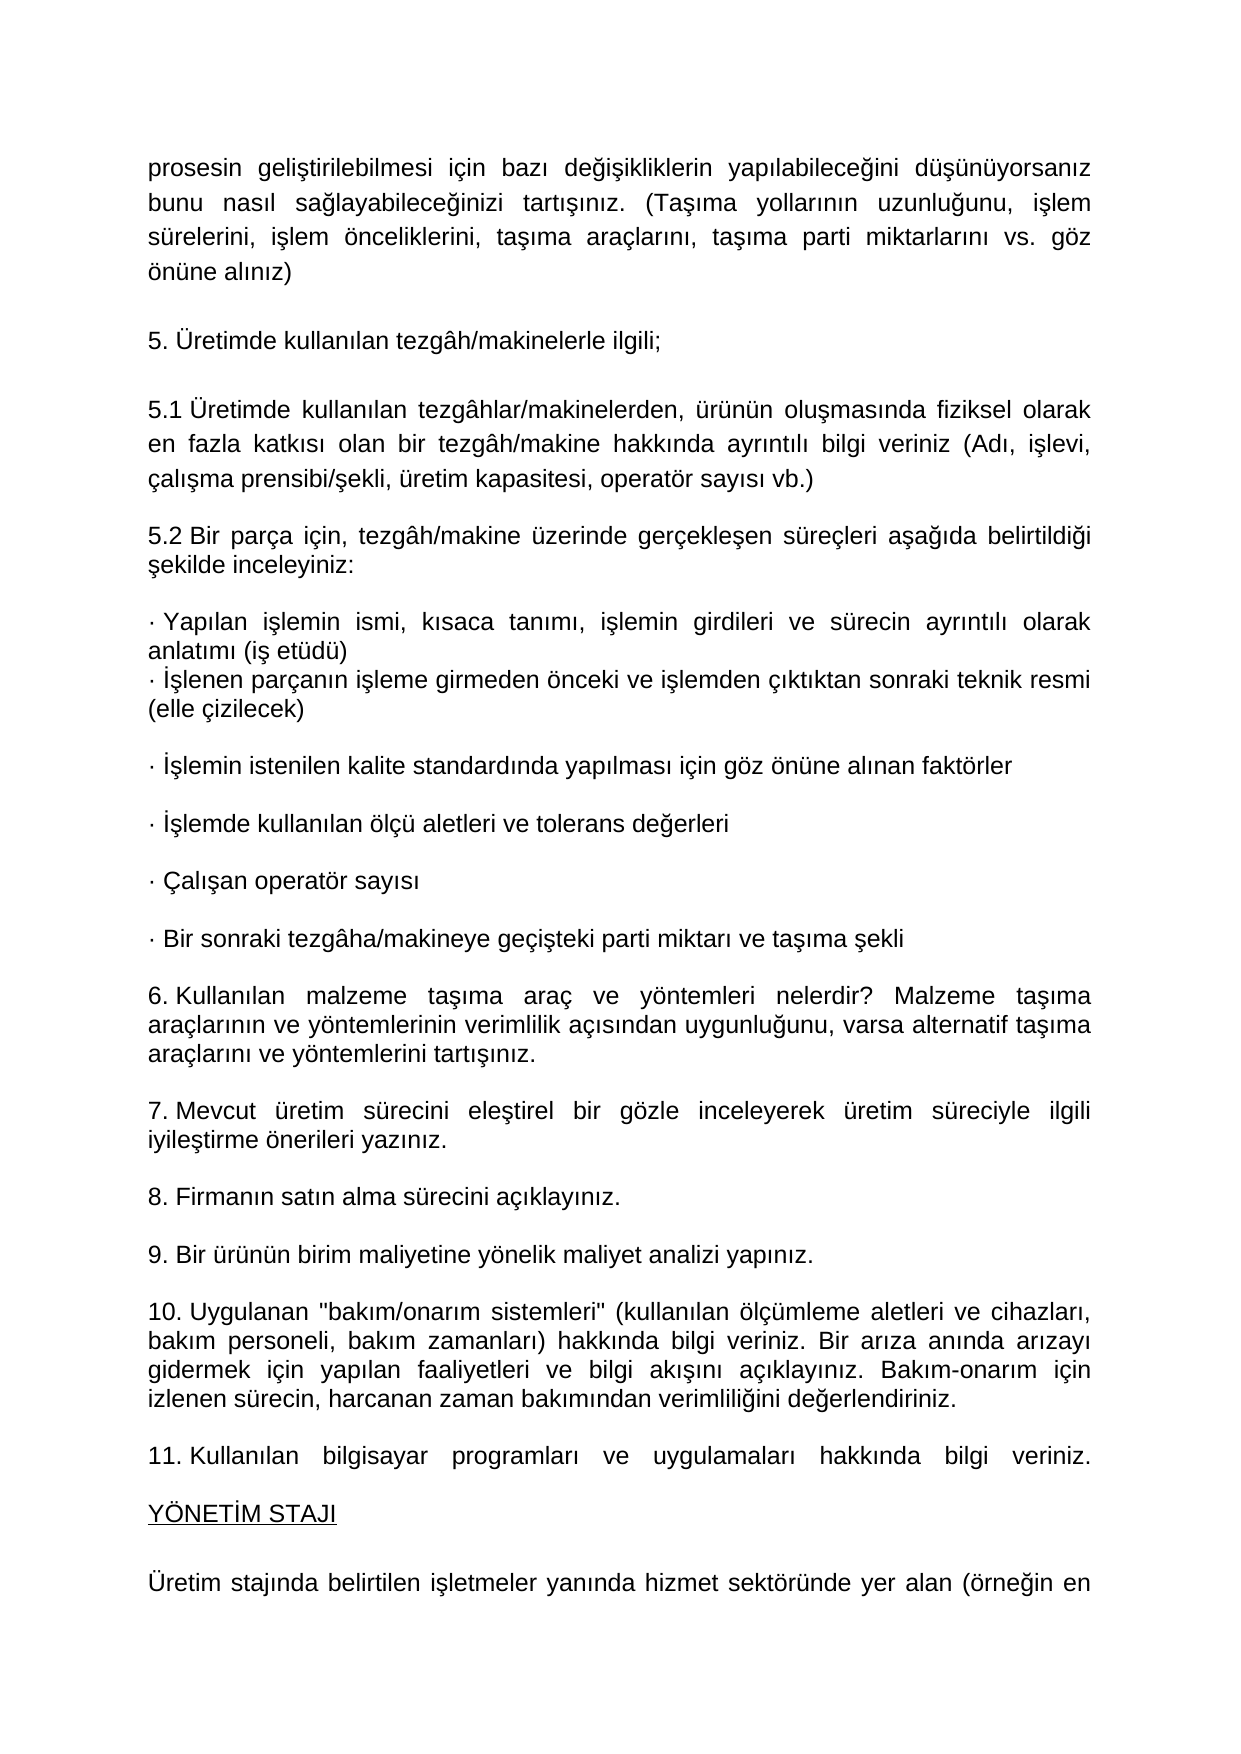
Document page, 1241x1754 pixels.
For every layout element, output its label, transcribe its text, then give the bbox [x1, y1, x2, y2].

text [148, 1527, 1093, 1596]
text 9. Bir ürünün birim maliyetine yönelik maliyet analizi yapınız. [148, 1211, 1093, 1269]
text 6. Kullanılan malzeme taşıma araç ve yöntemleri nelerdir? Malzeme taşıma araçlarının ve yöntemlerinin verimlilik açısından uygunluğunu, varsa alternatif taşıma araçlarını ve yöntemlerini tartışınız. [148, 952, 1093, 1067]
text 7. Mevcut üretim sürecini eleştirel bir gözle inceleyerek üretim süreciyle ilgili iyileştirme önerileri yazınız. [148, 1067, 1093, 1154]
text · Bir sonraki tezgâha/makineye geçişteki parti miktarı ve taşıma şekli [148, 895, 1093, 952]
text · İşlemin istenilen kalite standardında yapılması için göz önüne alınan faktörler [148, 722, 1093, 780]
text 10. Uygulanan "bakım/onarım sistemleri" (kullanılan ölçümleme aletleri ve cihazları, bakım personeli, bakım zamanları) hakkında bilgi veriniz. Bir arıza anında arızayı gidermek için yapılan faaliyetleri ve bilgi akışını açıklayınız. Bakım-onarım için izlenen sürecin, harcanan zaman bakımından verimliliğini değerlendiriniz. [148, 1269, 1093, 1412]
text 11. Kullanılan bilgisayar programları ve uygulamaları hakkında bilgi veriniz. YÖNETİM STAJI [148, 1412, 1093, 1527]
text 5. Üretimde kullanılan tezgâh/makinelerle ilgili; [148, 286, 1093, 354]
text · Çalışan operatör sayısı [148, 837, 1093, 895]
text 5.2 Bir parça için, tezgâh/makine üzerinde gerçekleşen süreçleri aşağıda belirtildiği şekilde inceleyiniz: [148, 492, 1093, 579]
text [148, 148, 1093, 286]
text · Yapılan işlemin ismi, kısaca tanımı, işlemin girdileri ve sürecin ayrıntılı olarak anlatımı (iş etüdü) [148, 579, 1093, 665]
text 5.1 Üretimde kullanılan tezgâhlar/makinelerden, ürünün oluşmasında fiziksel olarak en fazla katkısı olan bir tezgâh/makine hakkında ayrıntılı bilgi veriniz (Adı, işlevi, çalışma prensibi/şekli, üretim kapasitesi, operatör sayısı vb.) [148, 354, 1093, 492]
text · İşlenen parçanın işleme girmeden önceki ve işlemden çıktıktan sonraki teknik resmi (elle çizilecek) [148, 665, 1093, 722]
text · İşlemde kullanılan ölçü aletleri ve tolerans değerleri [148, 780, 1093, 837]
text 8. Firmanın satın alma sürecini açıklayınız. [148, 1154, 1093, 1211]
